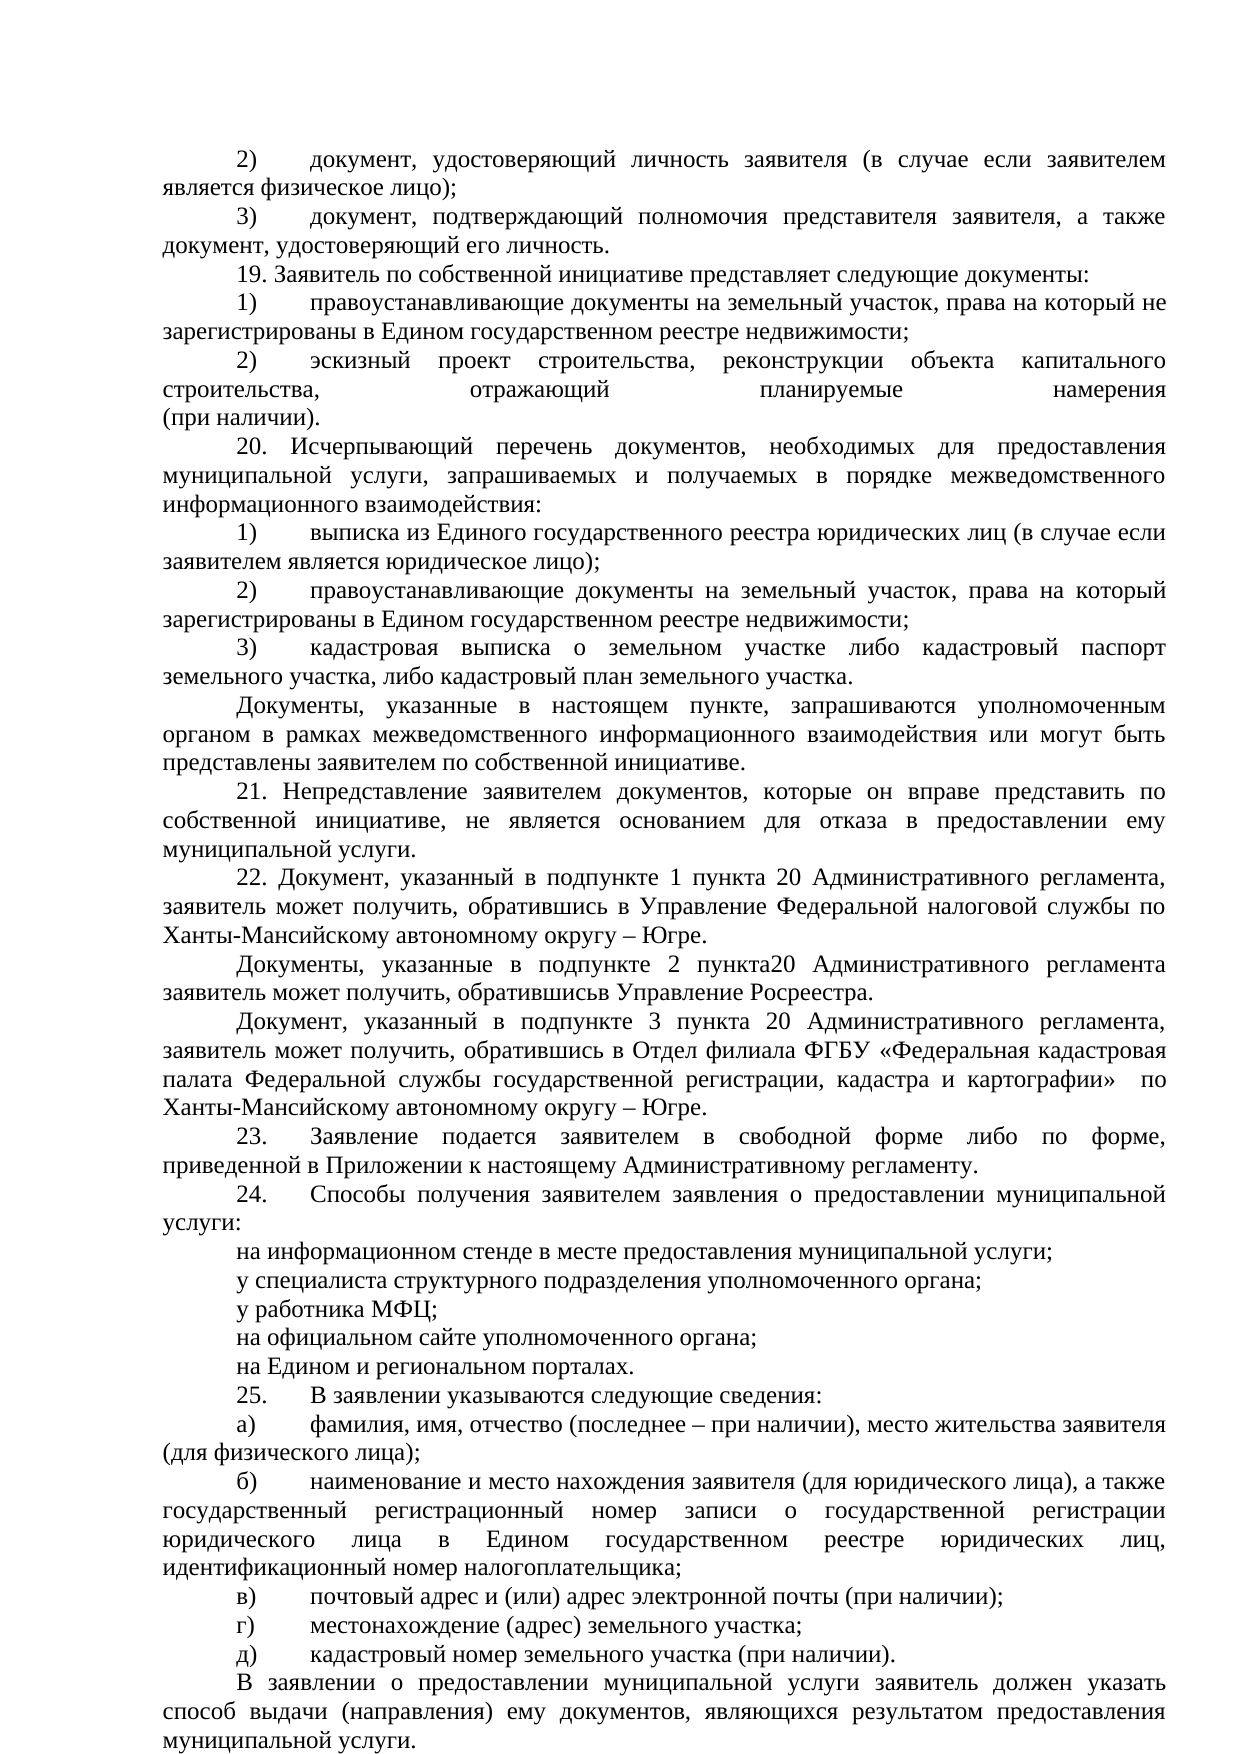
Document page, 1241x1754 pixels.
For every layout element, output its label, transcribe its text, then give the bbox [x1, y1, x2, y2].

text 1) выписка из Единого государственного реестра юридических лиц (в случае если заявителем является юридическое лицо); [162, 517, 1167, 575]
list Способы получения заявителем заявления о предоставлении муниципальной услуги: [162, 1179, 1167, 1236]
text 21. Непредставление заявителем документов, которые он вправе представить по собственной инициативе, не является основанием для отказа в предоставлении ему муниципальной услуги. [162, 776, 1167, 862]
text на Едином и региональном порталах. [162, 1351, 1167, 1380]
text 3) кадастровая выписка о земельном участке либо кадастровый паспорт земельного участка, либо кадастровый план земельного участка. [162, 632, 1167, 690]
text Документ, указанный в подпункте 3 пункта 20 Административного регламента, заявитель может получить, обратившись в Отдел филиала ФГБУ «Федеральная кадастровая палата Федеральной службы государственной регистрации, кадастра и картографии» по Ханты-Мансийскому автономному округу – Югре. [162, 1006, 1167, 1121]
text 2) документ, удостоверяющий личность заявителя (в случае если заявителем является физическое лицо); [162, 144, 1167, 201]
text у специалиста структурного подразделения уполномоченного органа; [162, 1265, 1167, 1294]
list Заявление подается заявителем в свободной форме либо по форме, приведенной в Приложении к настоящему Административному регламенту. [162, 1121, 1167, 1179]
text Документы, указанные в настоящем пункте, запрашиваются уполномоченным органом в рамках межведомственного информационного взаимодействия или могут быть представлены заявителем по собственной инициативе. [162, 690, 1167, 776]
text 19. Заявитель по собственной инициативе представляет следующие документы: [162, 259, 1167, 287]
text 22. Документ, указанный в подпункте 1 пункта 20 Административного регламента, заявитель может получить, обратившись в Управление Федеральной налоговой службы по Ханты-Мансийскому автономному округу – Югре. [162, 862, 1167, 949]
text на информационном стенде в месте предоставления муниципальной услуги; [162, 1236, 1167, 1265]
text 2) правоустанавливающие документы на земельный участок, права на который зарегистрированы в Едином государственном реестре недвижимости; [162, 575, 1167, 632]
text а) фамилия, имя, отчество (последнее – при наличии), место жительства заявителя (для физического лица); [162, 1409, 1167, 1466]
text в) почтовый адрес и (или) адрес электронной почты (при наличии); [162, 1581, 1167, 1610]
text 1) правоустанавливающие документы на земельный участок, права на который не зарегистрированы в Едином государственном реестре недвижимости; [162, 287, 1167, 345]
text г) местонахождение (адрес) земельного участка; [162, 1610, 1167, 1639]
text б) наименование и место нахождения заявителя (для юридического лица), а также государственный регистрационный номер записи о государственной регистрации юридического лица в Едином государственном реестре юридических лиц, идентификационный номер налогоплательщика; [162, 1466, 1167, 1581]
text на официальном сайте уполномоченного органа; [162, 1322, 1167, 1351]
text 2) эскизный проект строительства, реконструкции объекта капитального строительства, отражающий планируемые намерения (при наличии). [162, 345, 1167, 431]
text 3) документ, подтверждающий полномочия представителя заявителя, а также документ, удостоверяющий его личность. [162, 201, 1167, 259]
text Документы, указанные в подпункте 2 пункта20 Административного регламента заявитель может получить, обратившисьв Управление Росреестра. [162, 949, 1167, 1006]
text 20. Исчерпывающий перечень документов, необходимых для предоставления муниципальной услуги, запрашиваемых и получаемых в порядке межведомственного информационного взаимодействия: [162, 431, 1167, 517]
text у работника МФЦ; [162, 1294, 1167, 1322]
text 25. В заявлении указываются следующие сведения: [162, 1380, 1167, 1409]
text д) кадастровый номер земельного участка (при наличии). [162, 1639, 1167, 1667]
text В заявлении о предоставлении муниципальной услуги заявитель должен указать способ выдачи (направления) ему документов, являющихся результатом предоставления муниципальной услуги. [162, 1667, 1167, 1754]
